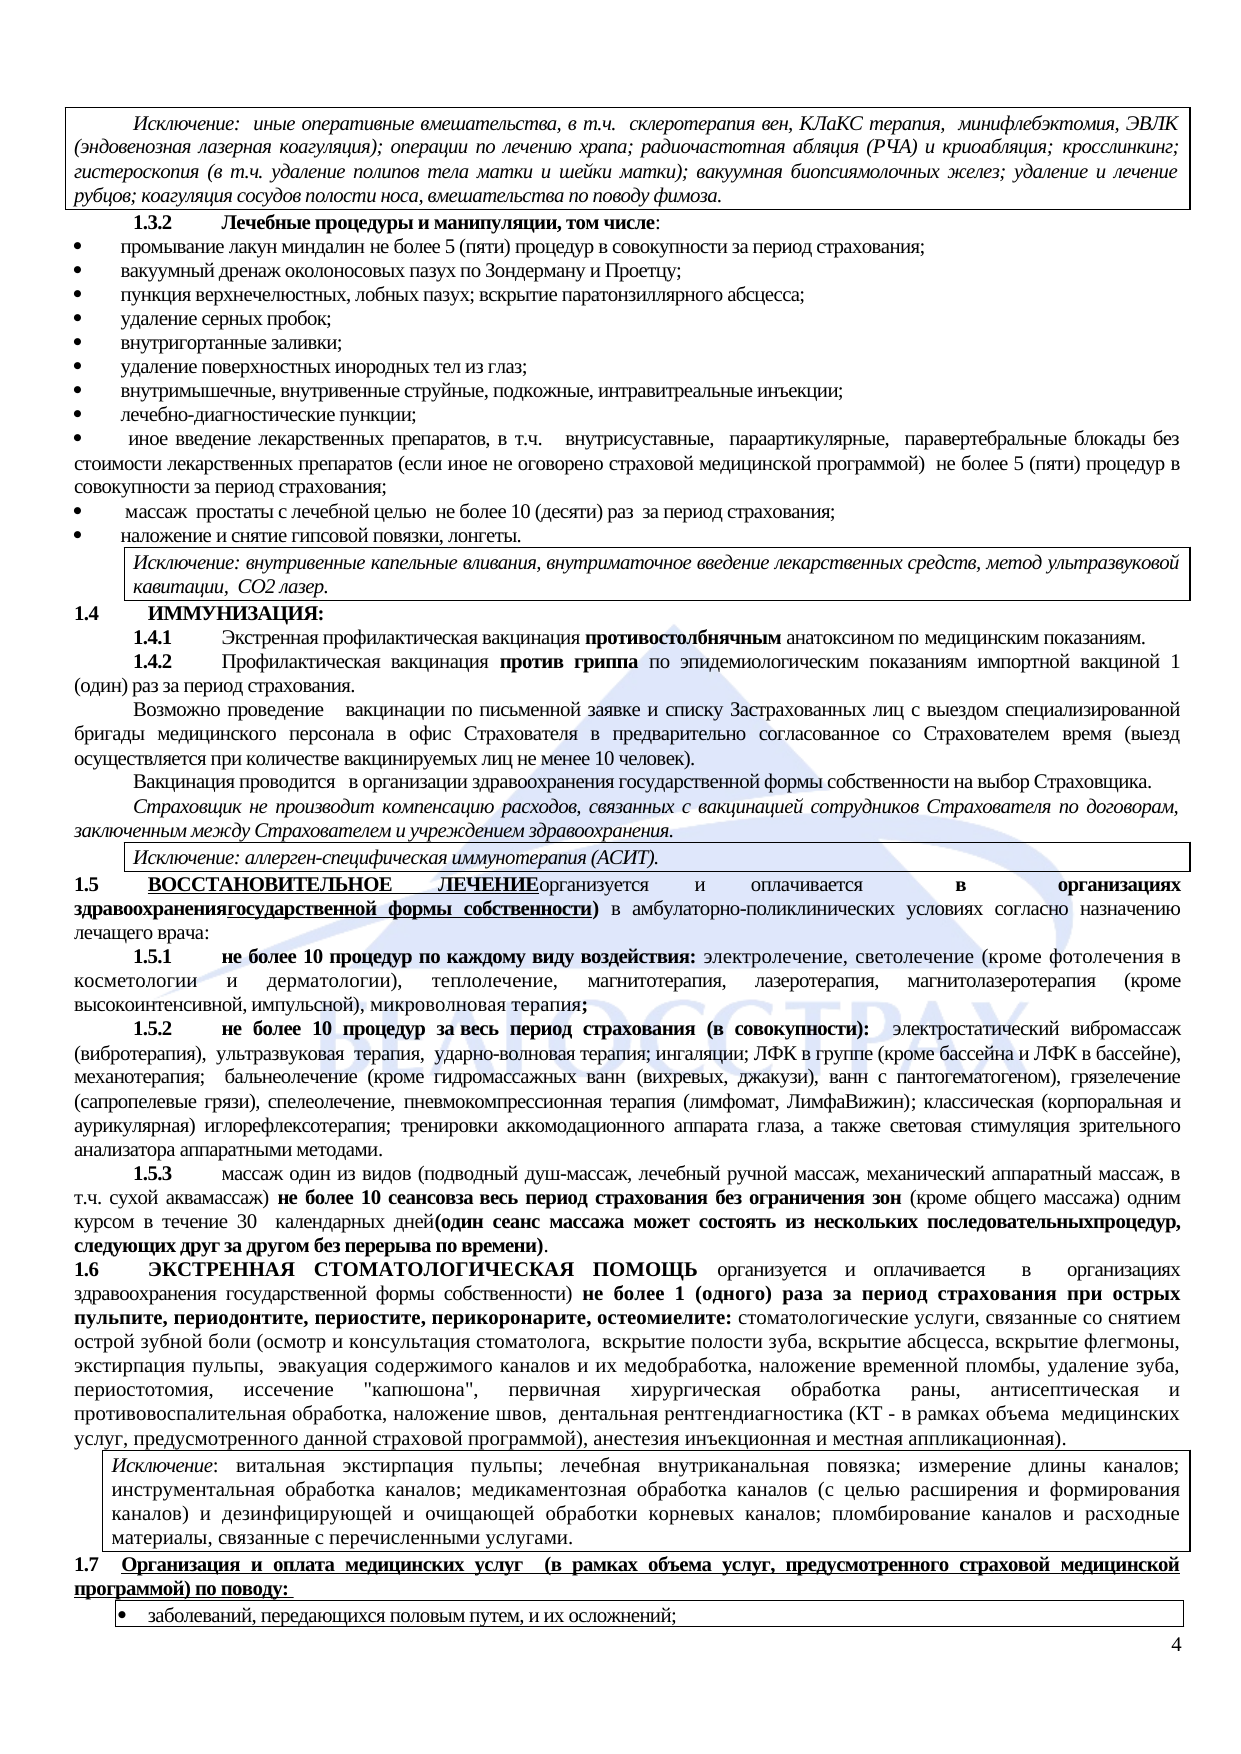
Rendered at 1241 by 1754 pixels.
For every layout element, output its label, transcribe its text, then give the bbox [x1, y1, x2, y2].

list внутримышечные, внутривенные струйные, подкожные, интравитреальные инъекции; [74, 378, 1181, 402]
list наложение и снятие гипсовой повязки, лонгеты. [74, 523, 1181, 547]
list не более 10 процедур по каждому виду воздействия: электролечение, светолечение (кроме фотолечения в косметологии и дерматологии), теплолечение, магнитотерапия, лазеротерапия, магнитолазеротерапия (кроме высокоинтенсивной, импульсной), микроволновая терапия; [74, 944, 1181, 1016]
list Восстановительное лечениеорганизуется и оплачивается в организациях здравоохранениягосударственной формы собственности) в амбулаторно-поликлинических условиях согласно назначению лечащего врача: [74, 872, 1181, 944]
list Иммунизация: [74, 601, 1181, 625]
subtitle Страховщик не производит компенсацию расходов, связанных с вакцинацией сотрудников Страхователя по договорам, заключенным между Страхователем и учреждением здравоохранения. [74, 793, 1181, 842]
list Исключение: витальная экстирпация пульпы; лечебная внутриканальная повязка; измерение длины каналов; инструментальная обработка каналов; медикаментозная обработка каналов (с целью расширения и формирования каналов) и дезинфицирующей и очищающей обработки корневых каналов; пломбирование каналов и расходные материалы, связанные с перечисленными услугами. [103, 1451, 1189, 1551]
list вакуумный дренаж околоносовых пазух по Зондерману и Проетцу; [74, 258, 1181, 282]
list пункция верхнечелюстных, лобных пазух; вскрытие паратонзиллярного абсцесса; [74, 282, 1181, 306]
list массаж один из видов (подводный душ-массаж, лечебный ручной массаж, механический аппаратный массаж, в т.ч. сухой аквамассаж) не более 10 сеансовза весь период страхования без ограничения зон (кроме общего массажа) одним курсом в течение 30 календарных дней(один сеанс массажа может состоять из нескольких последовательныхпроцедур, следующих друг за другом без перерыва по времени). [74, 1161, 1181, 1257]
list промывание лакун миндалин не более 5 (пяти) процедур в совокупности за период страхования; [74, 234, 1181, 258]
text Вакцинация проводится в организации здравоохранения государственной формы собственности на выбор Страховщика. [74, 769, 1181, 793]
list Исключение: аллерген-специфическая иммунотерапия (АСИТ). [125, 843, 1189, 871]
list не более 10 процедур за весь период страхования (в совокупности): электростатический вибромассаж (вибротерапия), ультразвуковая терапия, ударно-волновая терапия; ингаляции; ЛФК в группе (кроме бассейна и ЛФК в бассейне), механотерапия; бальнеолечение (кроме гидромассажных ванн (вихревых, джакузи), ванн с пантогематогеном), грязелечение (сапропелевые грязи), спелеолечение, пневмокомпрессионная терапия (лимфомат, ЛимфаВижин); классическая (корпоральная и аурикулярная) иглорефлексотерапия; тренировки аккомодационного аппарата глаза, а также световая стимуляция зрительного анализатора аппаратными методами. [74, 1016, 1181, 1161]
list удаление серных пробок; [74, 306, 1181, 330]
list удаление поверхностных инородных тел из глаз; [74, 354, 1181, 378]
text Возможно проведение вакцинации по письменной заявке и списку Застрахованных лиц с выездом специализированной бригады медицинского персонала в офис Страхователя в предварительно согласованное со Страхователем время (выезд осуществляется при количестве вакцинируемых лиц не менее 10 человек). [74, 697, 1181, 769]
list Лечебные процедуры и манипуляции, том числе: [74, 210, 1181, 234]
list иное введение лекарственных препаратов, в т.ч. внутрисуставные, параартикулярные, паравертебральные блокады без стоимости лекарственных препаратов (если иное не оговорено страховой медицинской программой) не более 5 (пяти) процедур в совокупности за период страхования; [74, 426, 1181, 498]
list ЭКСТРЕННАЯ СТОМАТОЛОГИЧЕСКАЯ ПОМОЩЬ организуется и оплачивается в организациях здравоохранения государственной формы собственности) не более 1 (одного) раза за период страхования при острых пульпите, периодонтите, периостите, перикоронарите, остеомиелите: стоматологические услуги, связанные со снятием острой зубной боли (осмотр и консультация стоматолога, вскрытие полости зуба, вскрытие абсцесса, вскрытие флегмоны, экстирпация пульпы, эвакуация содержимого каналов и их медобработка, наложение временной пломбы, удаление зуба, периостотомия, иссечение "капюшона", первичная хирургическая обработка раны, антисептическая и противовоспалительная обработка, наложение швов, дентальная рентгендиагностика (КТ - в рамках объема медицинских услуг, предусмотренного данной страховой программой), анестезия инъекционная и местная аппликационная). [74, 1257, 1181, 1449]
list Экстренная профилактическая вакцинация противостолбнячным анатоксином по медицинским показаниям. [74, 625, 1181, 649]
list Исключение: иные оперативные вмешательства, в т.ч. склеротерапия вен, КЛаКС терапия, минифлебэктомия, ЭВЛК (эндовенозная лазерная коагуляция); операции по лечению храпа; радиочастотная абляция (РЧА) и криоабляция; кросслинкинг; гистероскопия (в т.ч. удаление полипов тела матки и шейки матки); вакуумная биопсиямолочных желез; удаление и лечение рубцов; коагуляция сосудов полости носа, вмешательства по поводу фимоза. [66, 108, 1189, 209]
list Исключение: внутривенные капельные вливания, внутриматочное введение лекарственных средств, метод ультразвуковой кавитации, СО2 лазер. [125, 548, 1189, 600]
list внутригортанные заливки; [74, 330, 1181, 354]
list массаж простаты с лечебной целью не более 10 (десяти) раз за период страхования; [74, 498, 1181, 523]
text 1.7 Организация и оплата медицинских услуг (в рамках объема услуг, предусмотренного страховой медицинской программой) по поводу: [74, 1552, 1181, 1600]
list лечебно-диагностические пункции; [74, 402, 1181, 426]
list заболеваний, передающихся половым путем, и их осложнений; [116, 1601, 1183, 1626]
list Профилактическая вакцинация против гриппа по эпидемиологическим показаниям импортной вакциной 1 (один) раз за период страхования. [74, 649, 1181, 697]
